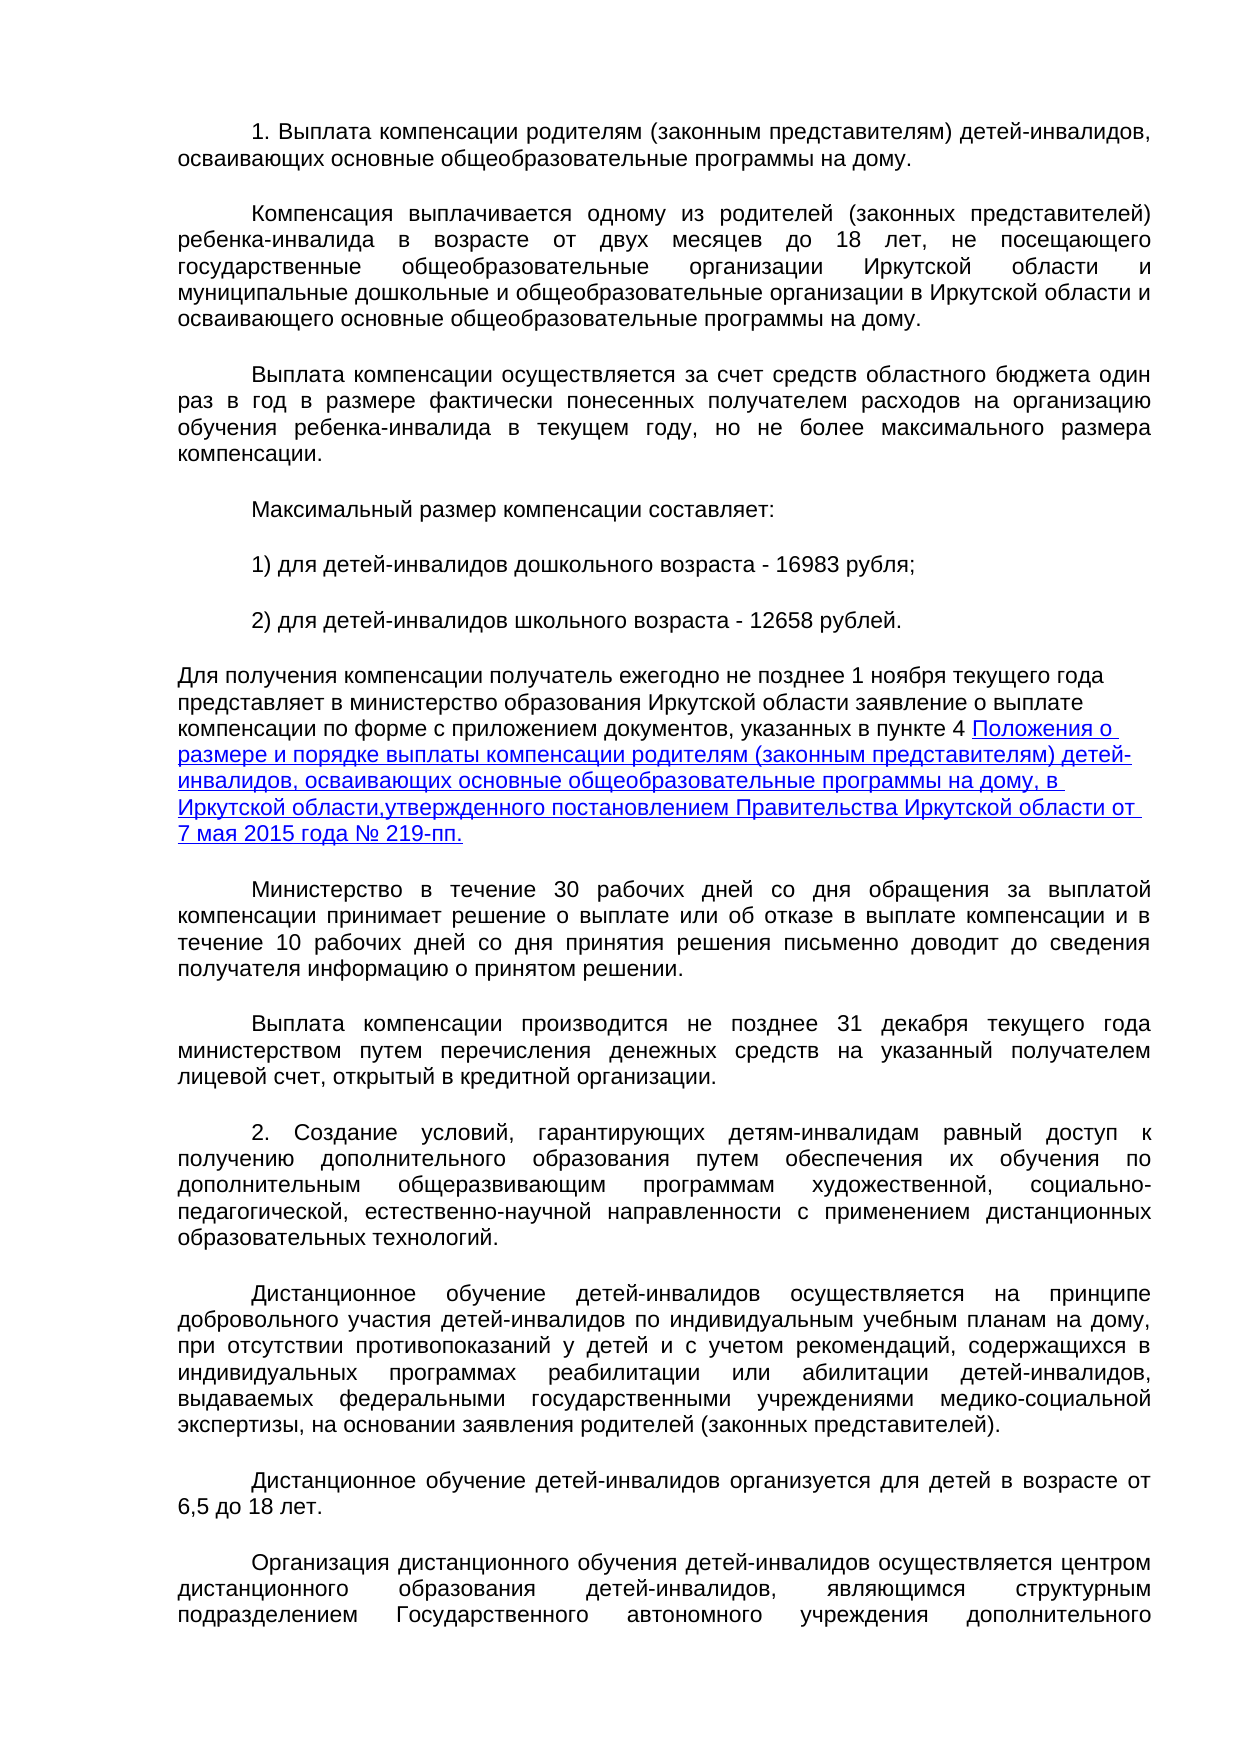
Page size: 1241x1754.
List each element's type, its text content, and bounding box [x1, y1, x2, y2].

text Министерство в течение 30 рабочих дней со дня обращения за выплатой компенсации принимает решение о выплате или об отказе в выплате компенсации и в течение 10 рабочих дней со дня принятия решения письменно доводит до сведения получателя информацию о принятом решении. [177, 876, 1152, 981]
text Выплата компенсации производится не позднее 31 декабря текущего года министерством путем перечисления денежных средств на указанный получателем лицевой счет, открытый в кредитной организации. [177, 1010, 1152, 1089]
text 1) для детей-инвалидов дошкольного возраста - 16983 рубля; [177, 551, 1152, 577]
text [177, 1549, 1152, 1628]
text Компенсация выплачивается одному из родителей (законных представителей) ребенка-инвалида в возрасте от двух месяцев до 18 лет, не посещающего государственные общеобразовательные организации Иркутской области и муниципальные дошкольные и общеобразовательные организации в Иркутской области и осваивающего основные общеобразовательные программы на дому. [177, 200, 1152, 332]
text Выплата компенсации осуществляется за счет средств областного бюджета один раз в год в размере фактически понесенных получателем расходов на организацию обучения ребенка-инвалида в текущем году, но не более максимального размера компенсации. [177, 361, 1152, 466]
text 2. Создание условий, гарантирующих детям-инвалидам равный доступ к получению дополнительного образования путем обеспечения их обучения по дополнительным общеразвивающим программам художественной, социально-педагогической, естественно-научной направленности с применением дистанционных образовательных технологий. [177, 1118, 1152, 1250]
text 1. Выплата компенсации родителям (законным представителям) детей-инвалидов, осваивающих основные общеобразовательные программы на дому. [177, 118, 1152, 171]
text Максимальный размер компенсации составляет: [177, 496, 1152, 522]
text 2) для детей-инвалидов школьного возраста - 12658 рублей. [177, 607, 1152, 633]
text Дистанционное обучение детей-инвалидов осуществляется на принципе добровольного участия детей-инвалидов по индивидуальным учебным планам на дому, при отсутствии противопоказаний у детей и с учетом рекомендаций, содержащихся в индивидуальных программах реабилитации или абилитации детей-инвалидов, выдаваемых федеральными государственными учреждениями медико-социальной экспертизы, на основании заявления родителей (законных представителей). [177, 1279, 1152, 1438]
text Для получения компенсации получатель ежегодно не позднее 1 ноября текущего года представляет в министерство образования Иркутской области заявление о выплате компенсации по форме с приложением документов, указанных в пункте 4 Положения о размере и порядке выплаты компенсации родителям (законным представителям) детей-инвалидов, осваивающих основные общеобразовательные программы на дому, в Иркутской области,утвержденного постановлением Правительства Иркутской области от 7 мая 2015 года № 219-пп. [177, 662, 1152, 847]
text Дистанционное обучение детей-инвалидов организуется для детей в возрасте от 6,5 до 18 лет. [177, 1467, 1152, 1519]
